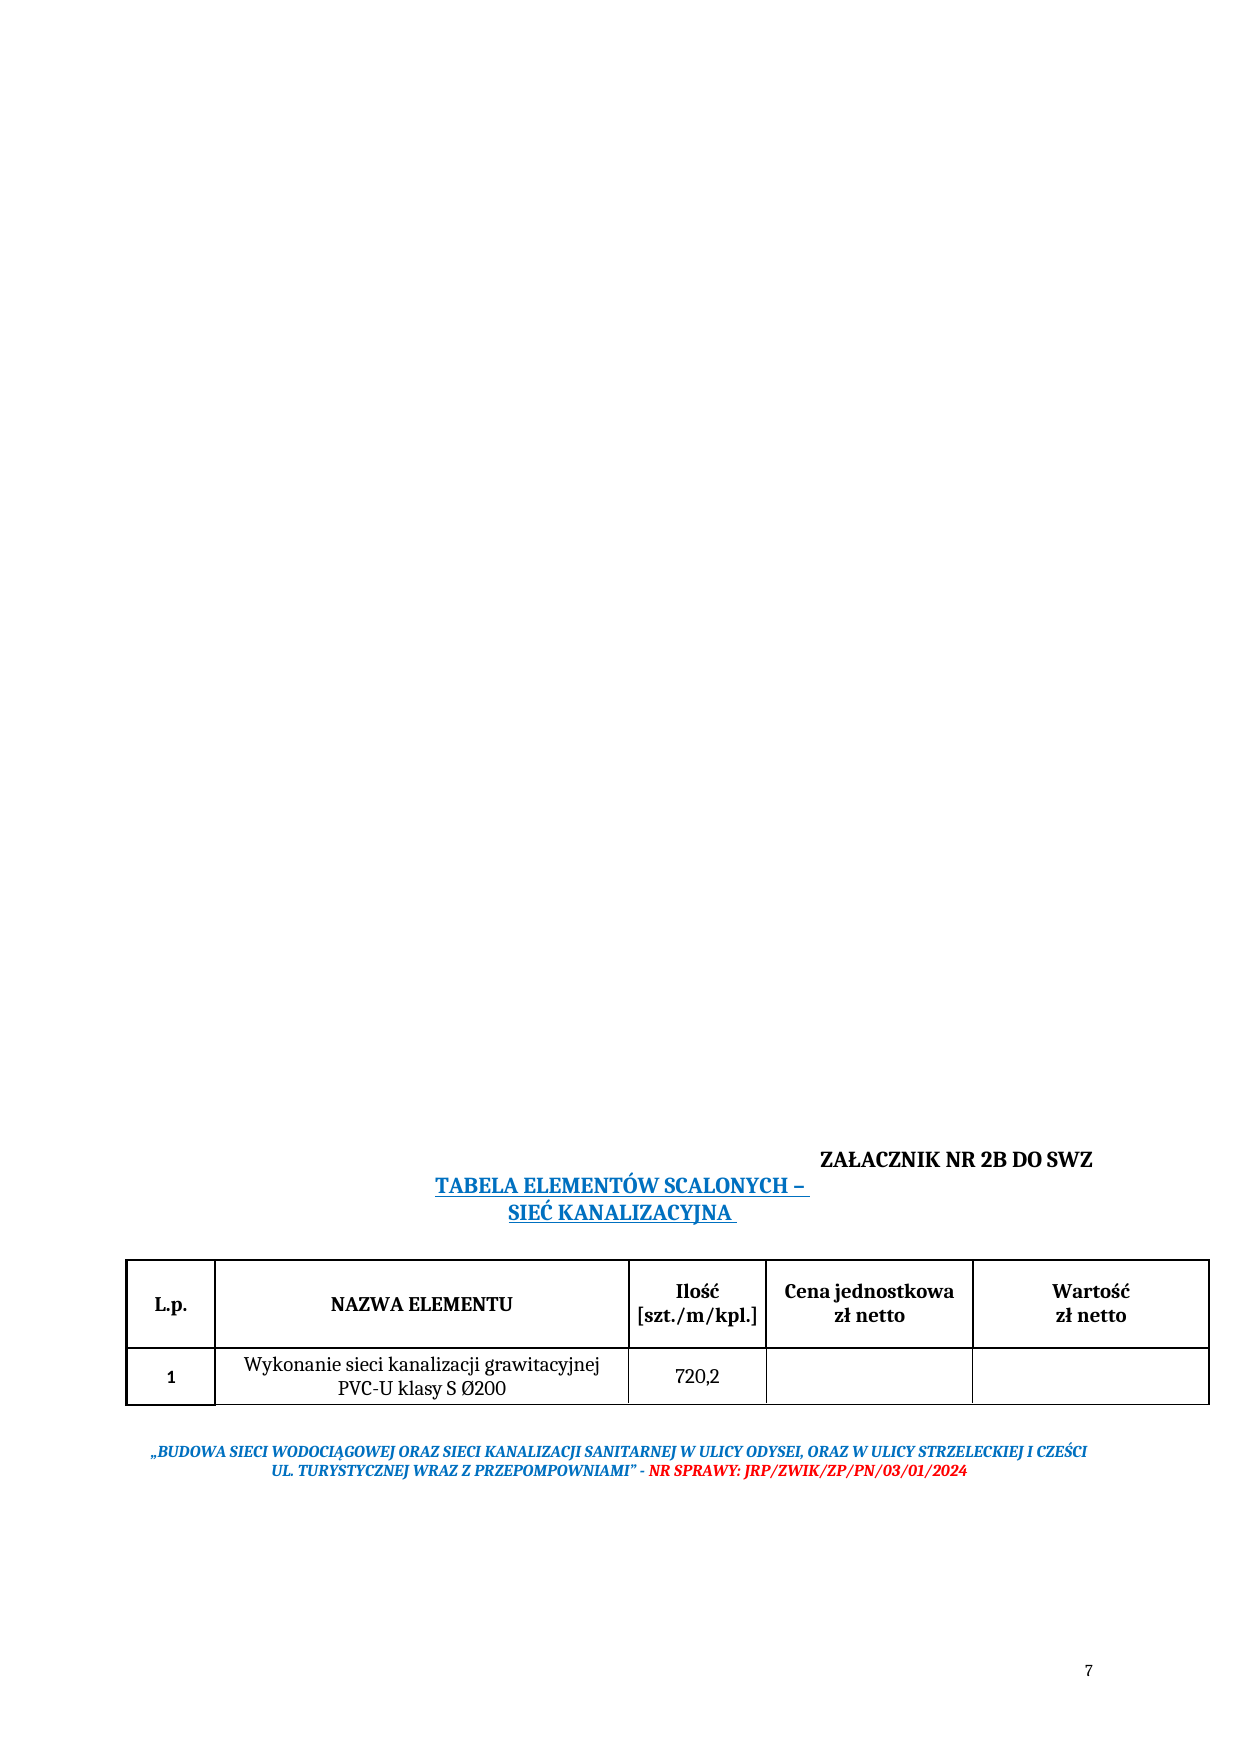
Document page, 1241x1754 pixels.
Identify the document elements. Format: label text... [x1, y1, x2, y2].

table_cell 1 [128, 1349, 214, 1403]
table_cell Wykonanie sieci kanalizacji grawitacyjnej PVC-U klasy S Ø200 [216, 1349, 628, 1403]
text TABELA ELEMENTÓW SCALONYCH – [148, 1173, 1092, 1199]
table_header NAZWA ELEMENTU [216, 1261, 628, 1347]
text ZAŁACZNIK NR 2B DO SWZ [148, 1147, 1092, 1173]
table_cell [973, 1349, 1208, 1403]
table_header Cena jednostkowa zł netto [767, 1261, 972, 1347]
table_header Wartość zł netto [974, 1261, 1208, 1347]
table_cell 720,2 [629, 1349, 766, 1403]
table_cell [767, 1349, 972, 1403]
text SIEĆ KANALIZACYJNA [148, 1199, 1092, 1226]
table_header Ilość [szt./m/kpl.] [630, 1261, 765, 1347]
table_header L.p. [128, 1261, 214, 1347]
